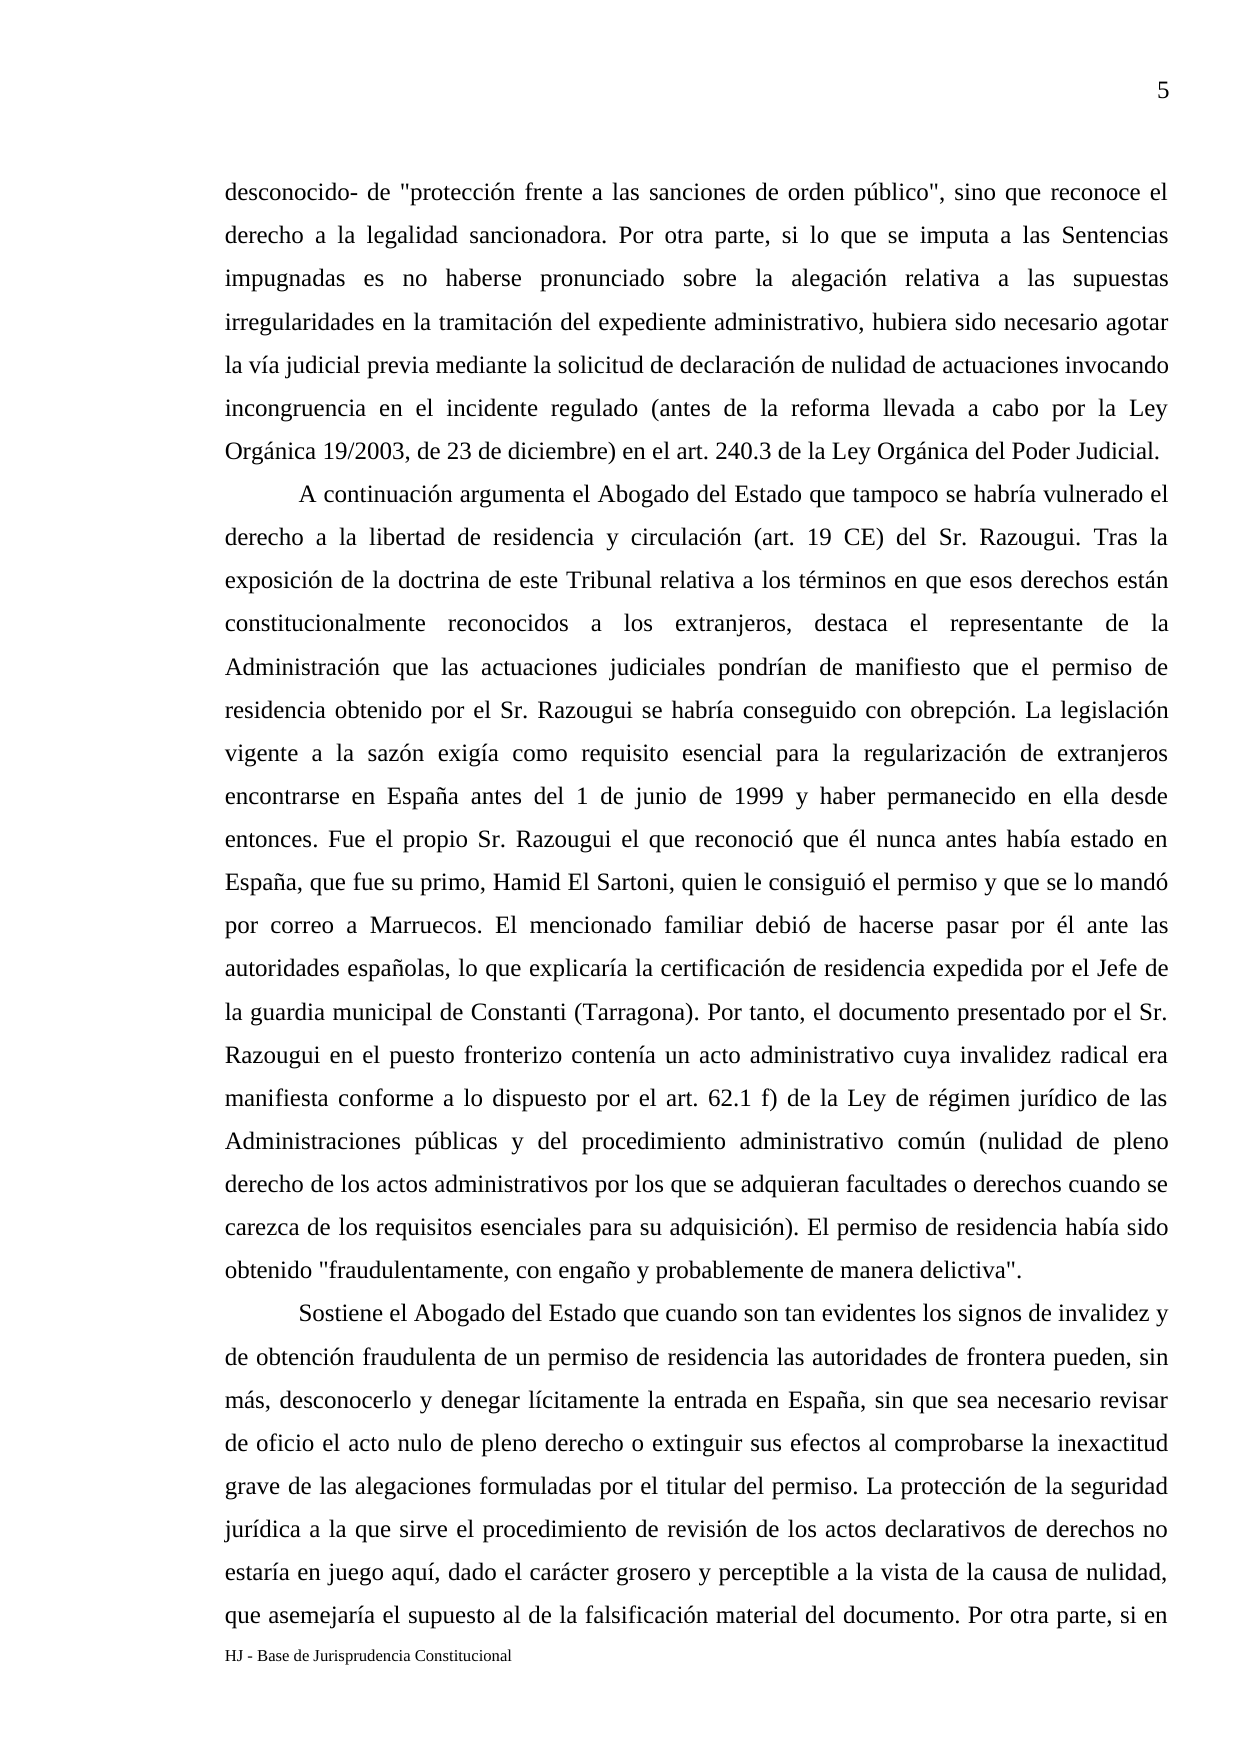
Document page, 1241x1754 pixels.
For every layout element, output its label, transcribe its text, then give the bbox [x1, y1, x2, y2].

text A continuación argumenta el Abogado del Estado que tampoco se habría vulnerado el derecho a la libertad de residencia y circulación (art. 19 CE) del Sr. Razougui. Tras la exposición de la doctrina de este Tribunal relativa a los términos en que esos derechos están constitucionalmente reconocidos a los extranjeros, destaca el representante de la Administración que las actuaciones judiciales pondrían de manifiesto que el permiso de residencia obtenido por el Sr. Razougui se habría conseguido con obrepción. La legislación vigente a la sazón exigía como requisito esencial para la regularización de extranjeros encontrarse en España antes del 1 de junio de 1999 y haber permanecido en ella desde entonces. Fue el propio Sr. Razougui el que reconoció que él nunca antes había estado en España, que fue su primo, Hamid El Sartoni, quien le consiguió el permiso y que se lo mandó por correo a Marruecos. El mencionado familiar debió de hacerse pasar por él ante las autoridades españolas, lo que explicaría la certificación de residencia expedida por el Jefe de la guardia municipal de Constanti (Tarragona). Por tanto, el documento presentado por el Sr. Razougui en el puesto fronterizo contenía un acto administrativo cuya invalidez radical era manifiesta conforme a lo dispuesto por el art. 62.1 f) de la Ley de régimen jurídico de las Administraciones públicas y del procedimiento administrativo común (nulidad de pleno derecho de los actos administrativos por los que se adquieran facultades o derechos cuando se carezca de los requisitos esenciales para su adquisición). El permiso de residencia había sido obtenido "fraudulentamente, con engaño y probablemente de manera delictiva". [224, 479, 1169, 1284]
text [224, 177, 1169, 465]
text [224, 1298, 1169, 1629]
